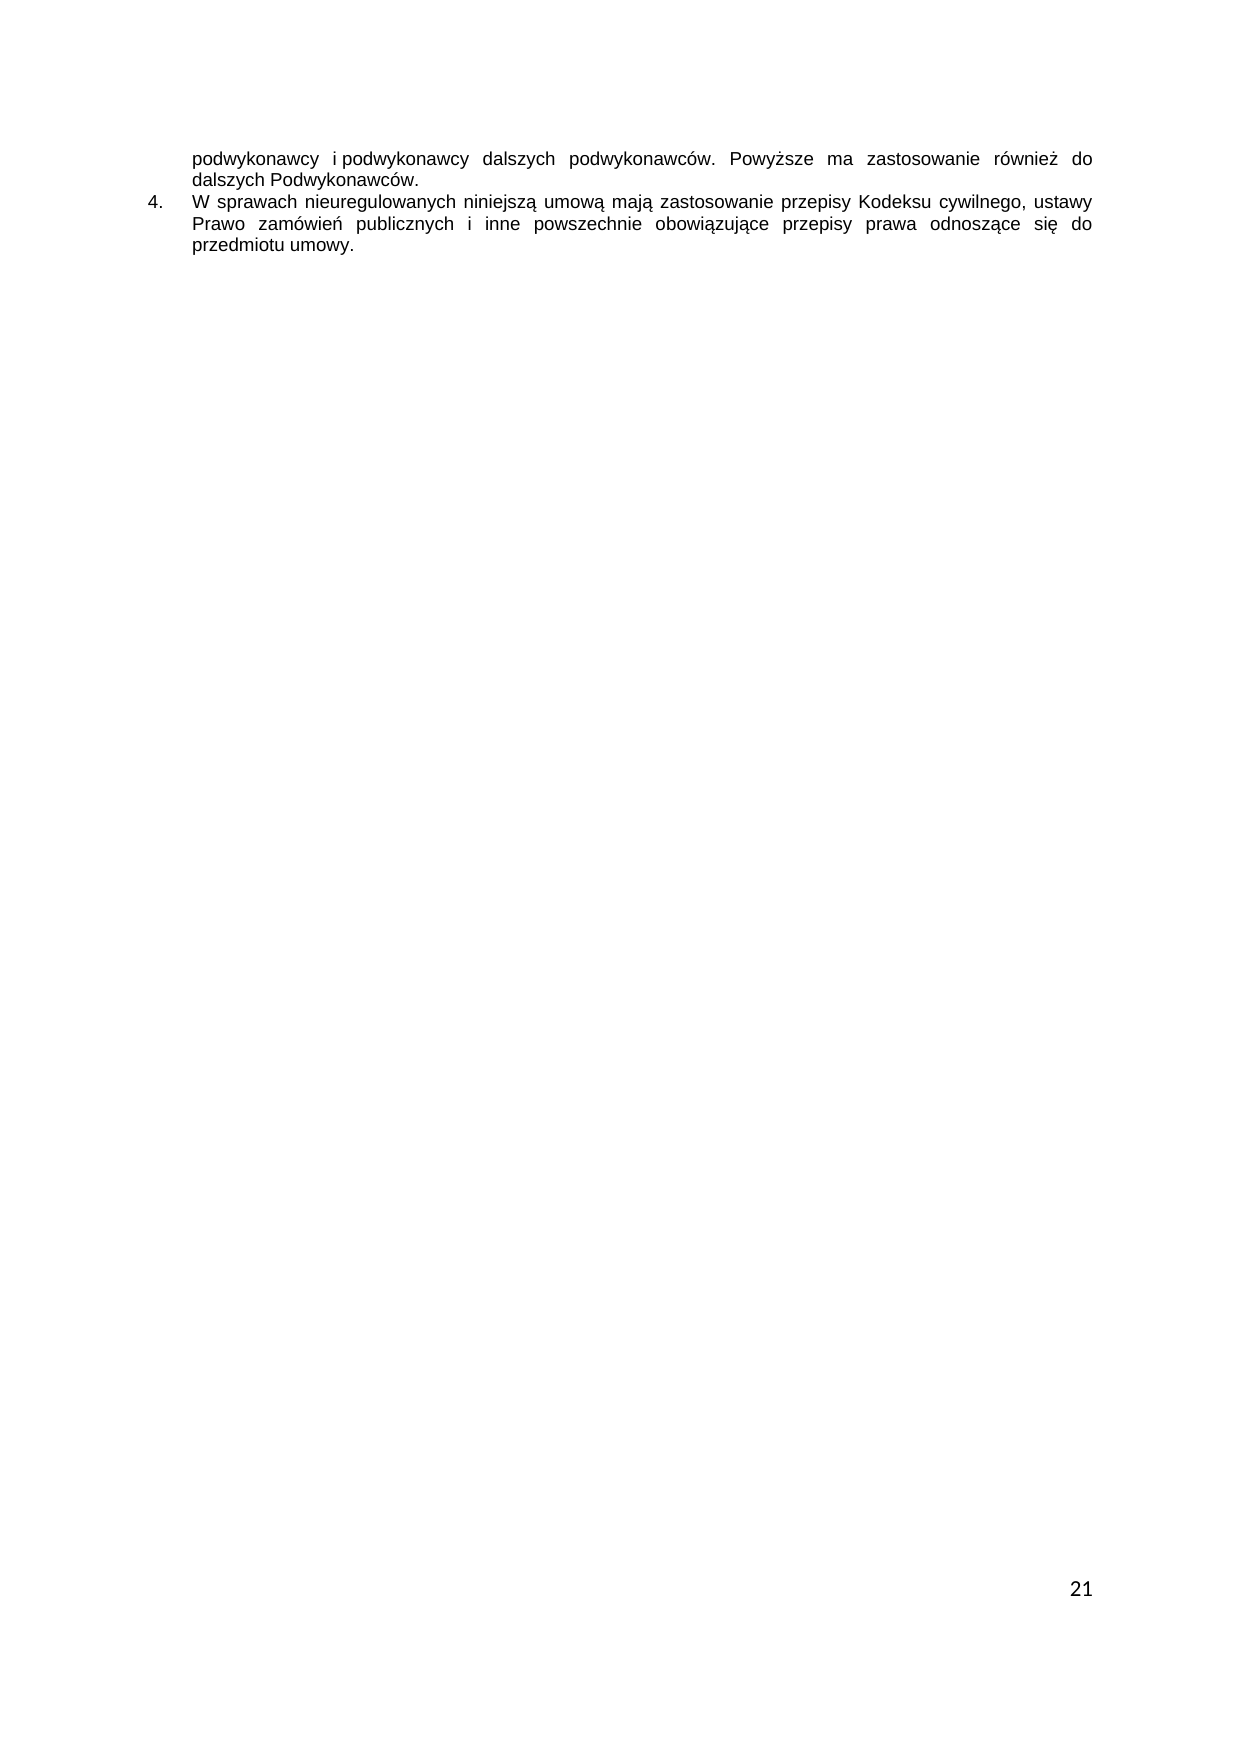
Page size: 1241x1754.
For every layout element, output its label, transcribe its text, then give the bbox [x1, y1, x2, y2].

list W sprawach nieuregulowanych niniejszą umową mają zastosowanie przepisy Kodeksu cywilnego, ustawy Prawo zamówień publicznych i inne powszechnie obowiązujące przepisy prawa odnoszące się do przedmiotu umowy. [148, 191, 1093, 255]
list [148, 148, 1093, 191]
